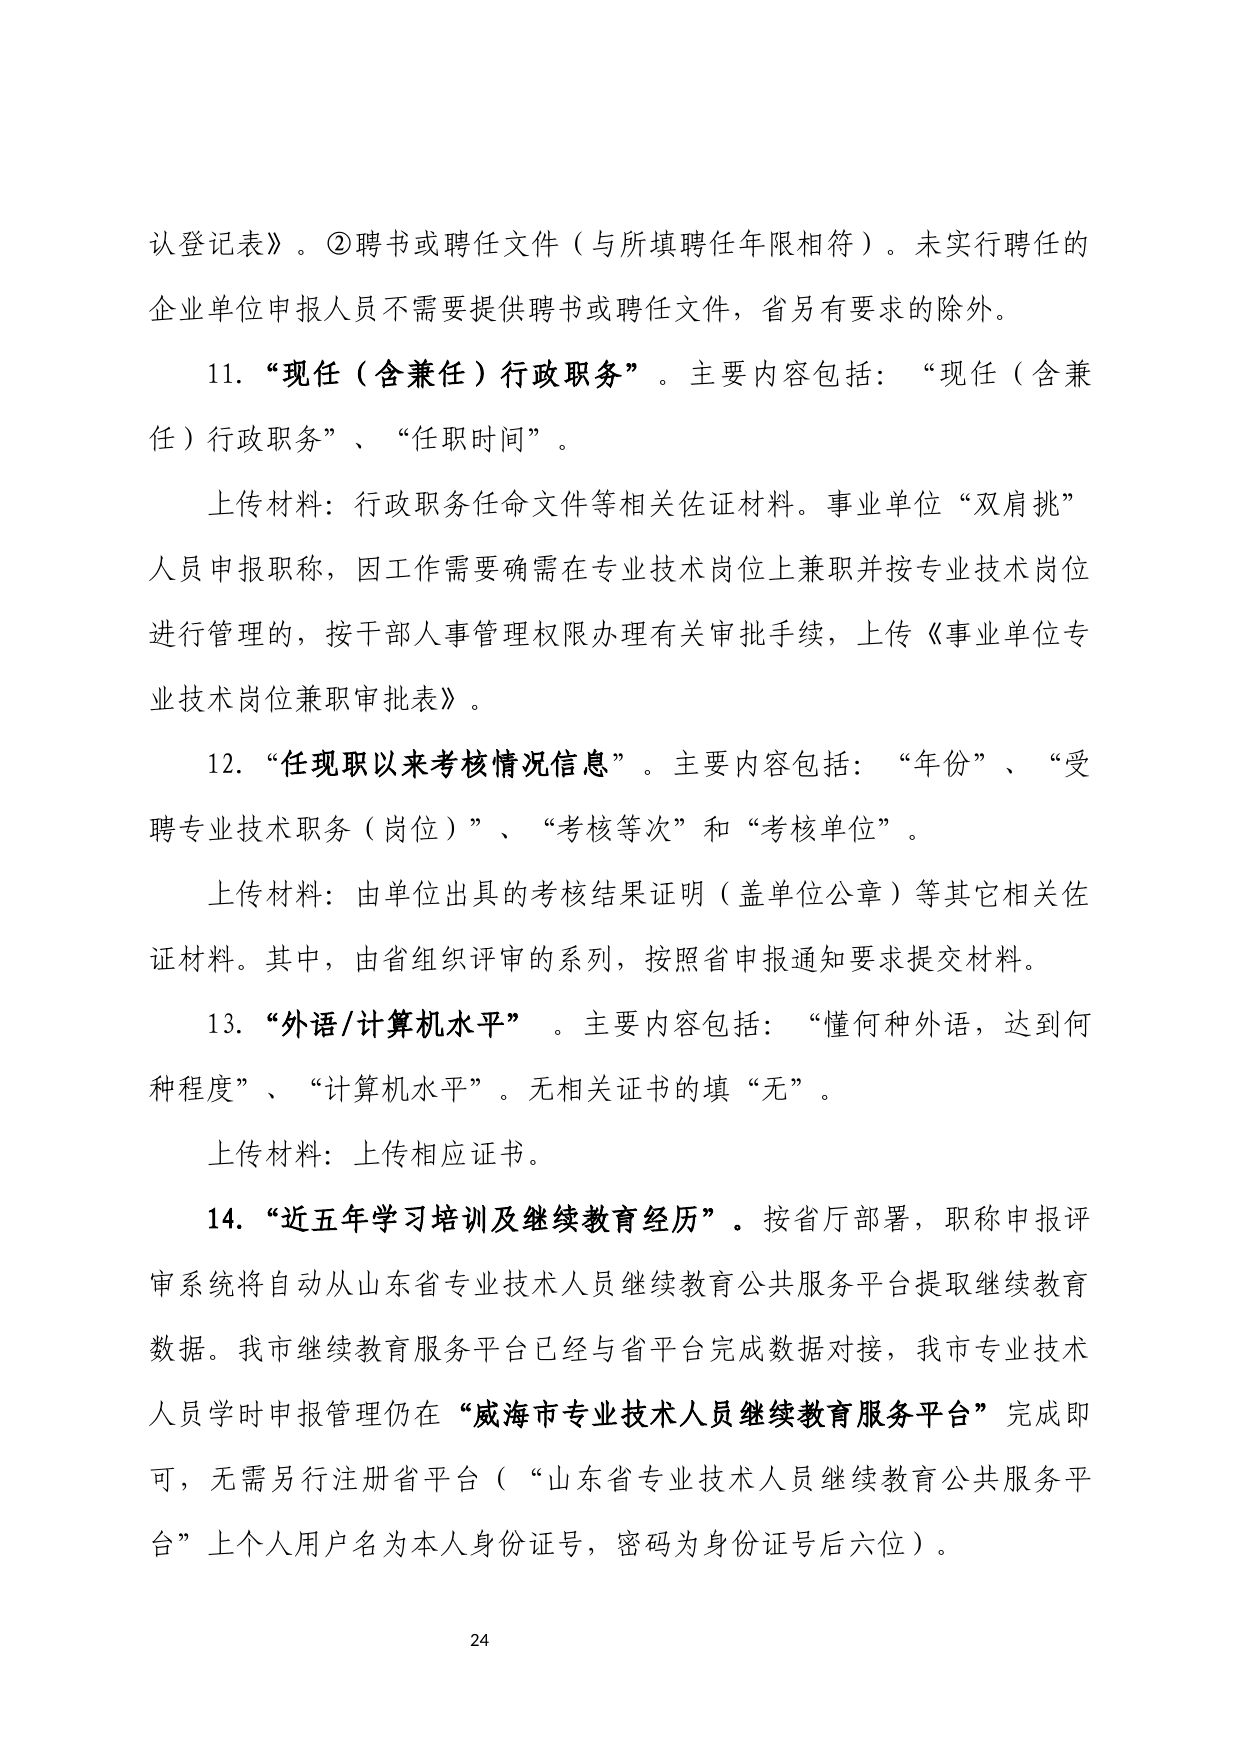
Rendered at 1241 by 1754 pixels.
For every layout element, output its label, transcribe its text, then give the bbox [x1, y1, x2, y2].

text 上传材料：上传相应证书。 [148, 1119, 1093, 1184]
text 13.“外语/计算机水平” 。主要内容包括：“懂何种外语，达到何种程度”、“计算机水平”。无相关证书的填“无”。 [148, 989, 1093, 1119]
text 上传材料：由单位出具的考核结果证明（盖单位公章）等其它相关佐证材料。其中，由省组织评审的系列，按照省申报通知要求提交材料。 [148, 859, 1093, 989]
text 14.“近五年学习培训及继续教育经历”。按省厅部署，职称申报评审系统将自动从山东省专业技术人员继续教育公共服务平台提取继续教育数据。我市继续教育服务平台已经与省平台完成数据对接，我市专业技术人员学时申报管理仍在“威海市专业技术人员继续教育服务平台”完成即可，无需另行注册省平台（“山东省专业技术人员继续教育公共服务平台”上个人用户名为本人身份证号，密码为身份证号后六位）。 [148, 1184, 1093, 1574]
text 12.“任现职以来考核情况信息”。主要内容包括：“年份”、“受聘专业技术职务（岗位）”、“考核等次”和“考核单位”。 [148, 729, 1093, 859]
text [148, 209, 1093, 339]
text 11.“现任（含兼任）行政职务”。主要内容包括：“现任（含兼任）行政职务”、“任职时间”。 [148, 339, 1093, 469]
text 上传材料：行政职务任命文件等相关佐证材料。事业单位“双肩挑”人员申报职称，因工作需要确需在专业技术岗位上兼职并按专业技术岗位进行管理的，按干部人事管理权限办理有关审批手续，上传《事业单位专业技术岗位兼职审批表》。 [148, 469, 1093, 729]
